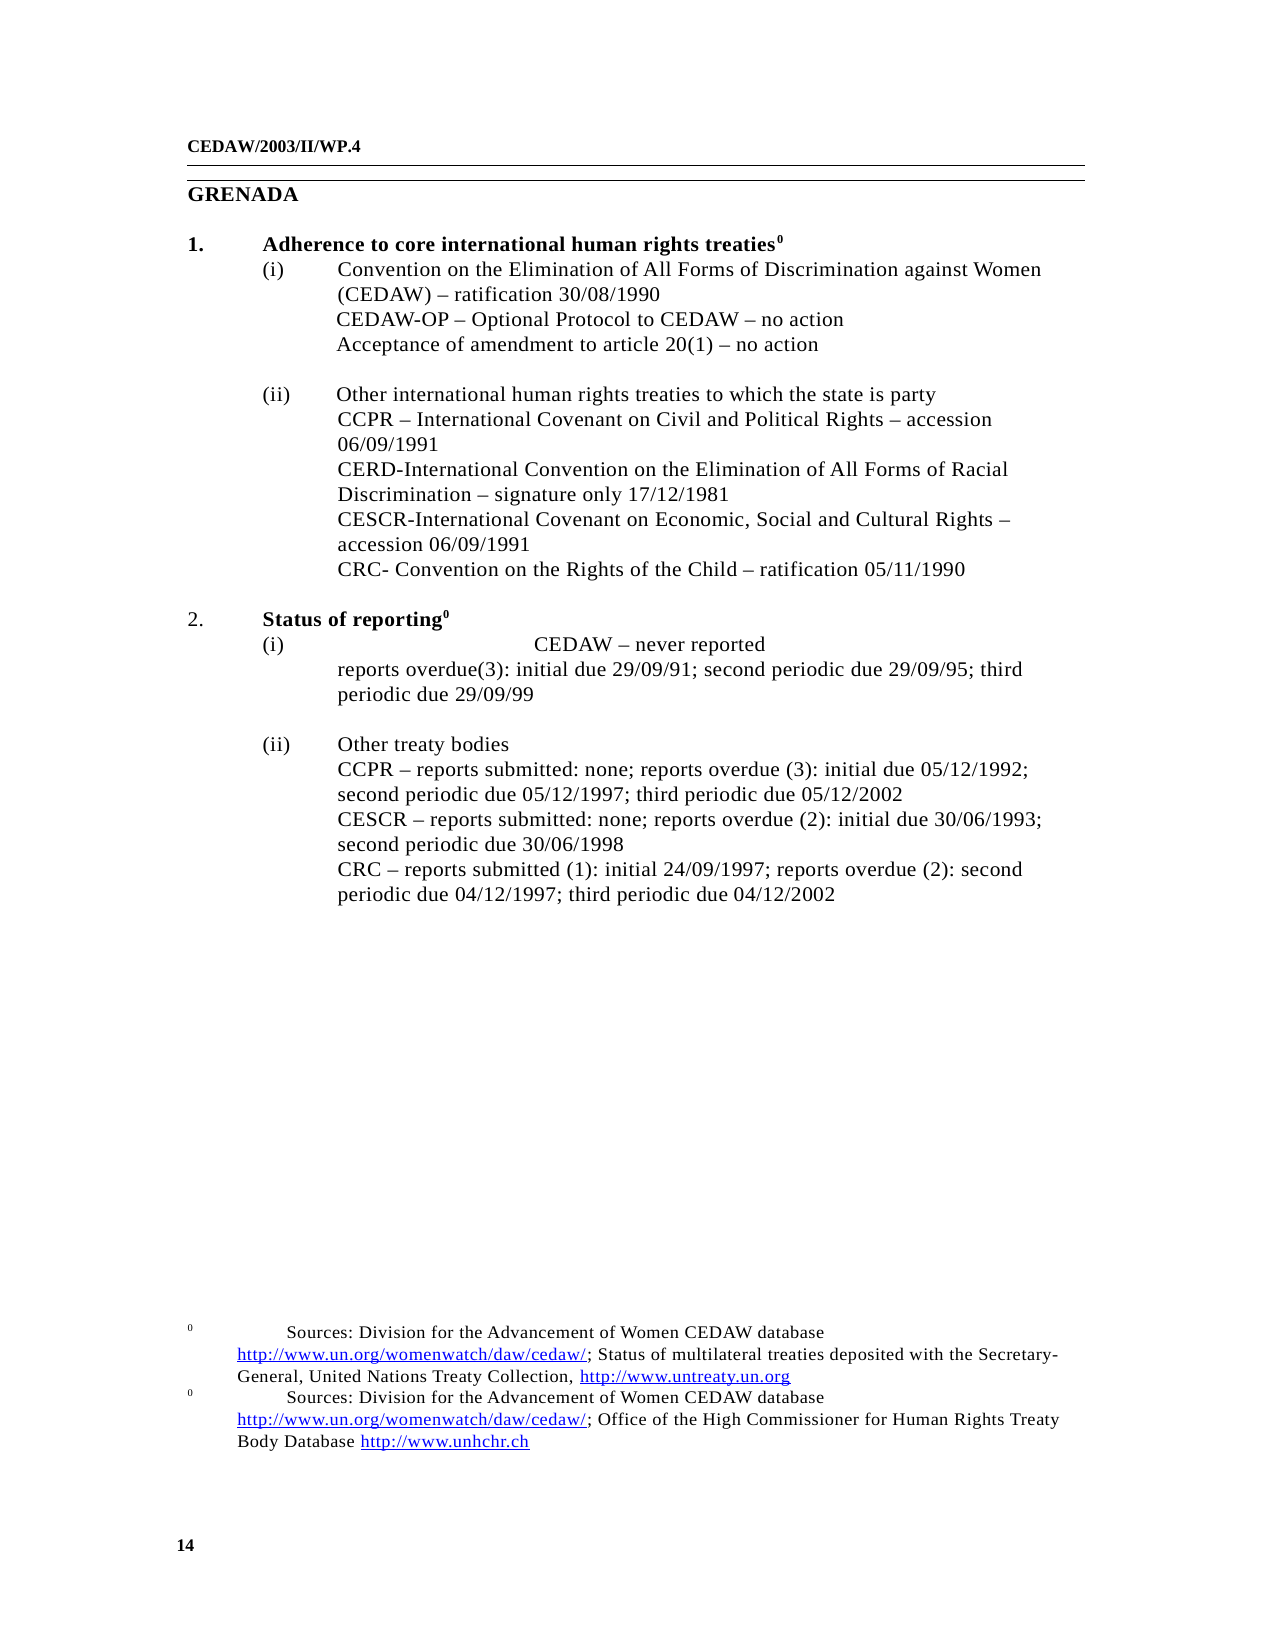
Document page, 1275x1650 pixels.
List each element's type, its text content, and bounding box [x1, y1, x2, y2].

text CERD-International Convention on the Elimination of All Forms of Racial Discrimination – signature only 17/12/1981 [337, 456, 1087, 506]
list Adherence to core international human rights treaties [187, 231, 1087, 256]
list Other treaty bodies [262, 731, 1087, 756]
text CCPR – International Covenant on Civil and Political Rights – accession 06/09/1991 [337, 406, 1087, 456]
text reports overdue(3): initial due 29/09/91; second periodic due 29/09/95; third periodic due 29/09/99 [337, 656, 1087, 706]
text CEDAW-OP – Optional Protocol to CEDAW – no action [262, 306, 1087, 331]
text CRC- Convention on the Rights of the Child – ratification 05/11/1990 [337, 556, 1087, 581]
text Acceptance of amendment to article 20(1) – no action [262, 331, 1087, 356]
text (i) Convention on the Elimination of All Forms of Discrimination against Women (CEDAW) – ratification 30/08/1990 [262, 256, 1087, 306]
text (ii) Other international human rights treaties to which the state is party [262, 381, 1087, 406]
text GRENADA [187, 181, 1087, 206]
text CESCR – reports submitted: none; reports overdue (2): initial due 30/06/1993; second periodic due 30/06/1998 [337, 806, 1087, 856]
text CCPR – reports submitted: none; reports overdue (3): initial due 05/12/1992; second periodic due 05/12/1997; third periodic due 05/12/2002 [337, 756, 1087, 806]
list CEDAW – never reported [262, 631, 1087, 656]
text CESCR-International Covenant on Economic, Social and Cultural Rights – accession 06/09/1991 [337, 506, 1087, 556]
text CRC – reports submitted (1): initial 24/09/1997; reports overdue (2): second periodic due 04/12/1997; third periodic due 04/12/2002 [337, 856, 1087, 906]
text 2. Status of reporting [187, 606, 1087, 631]
